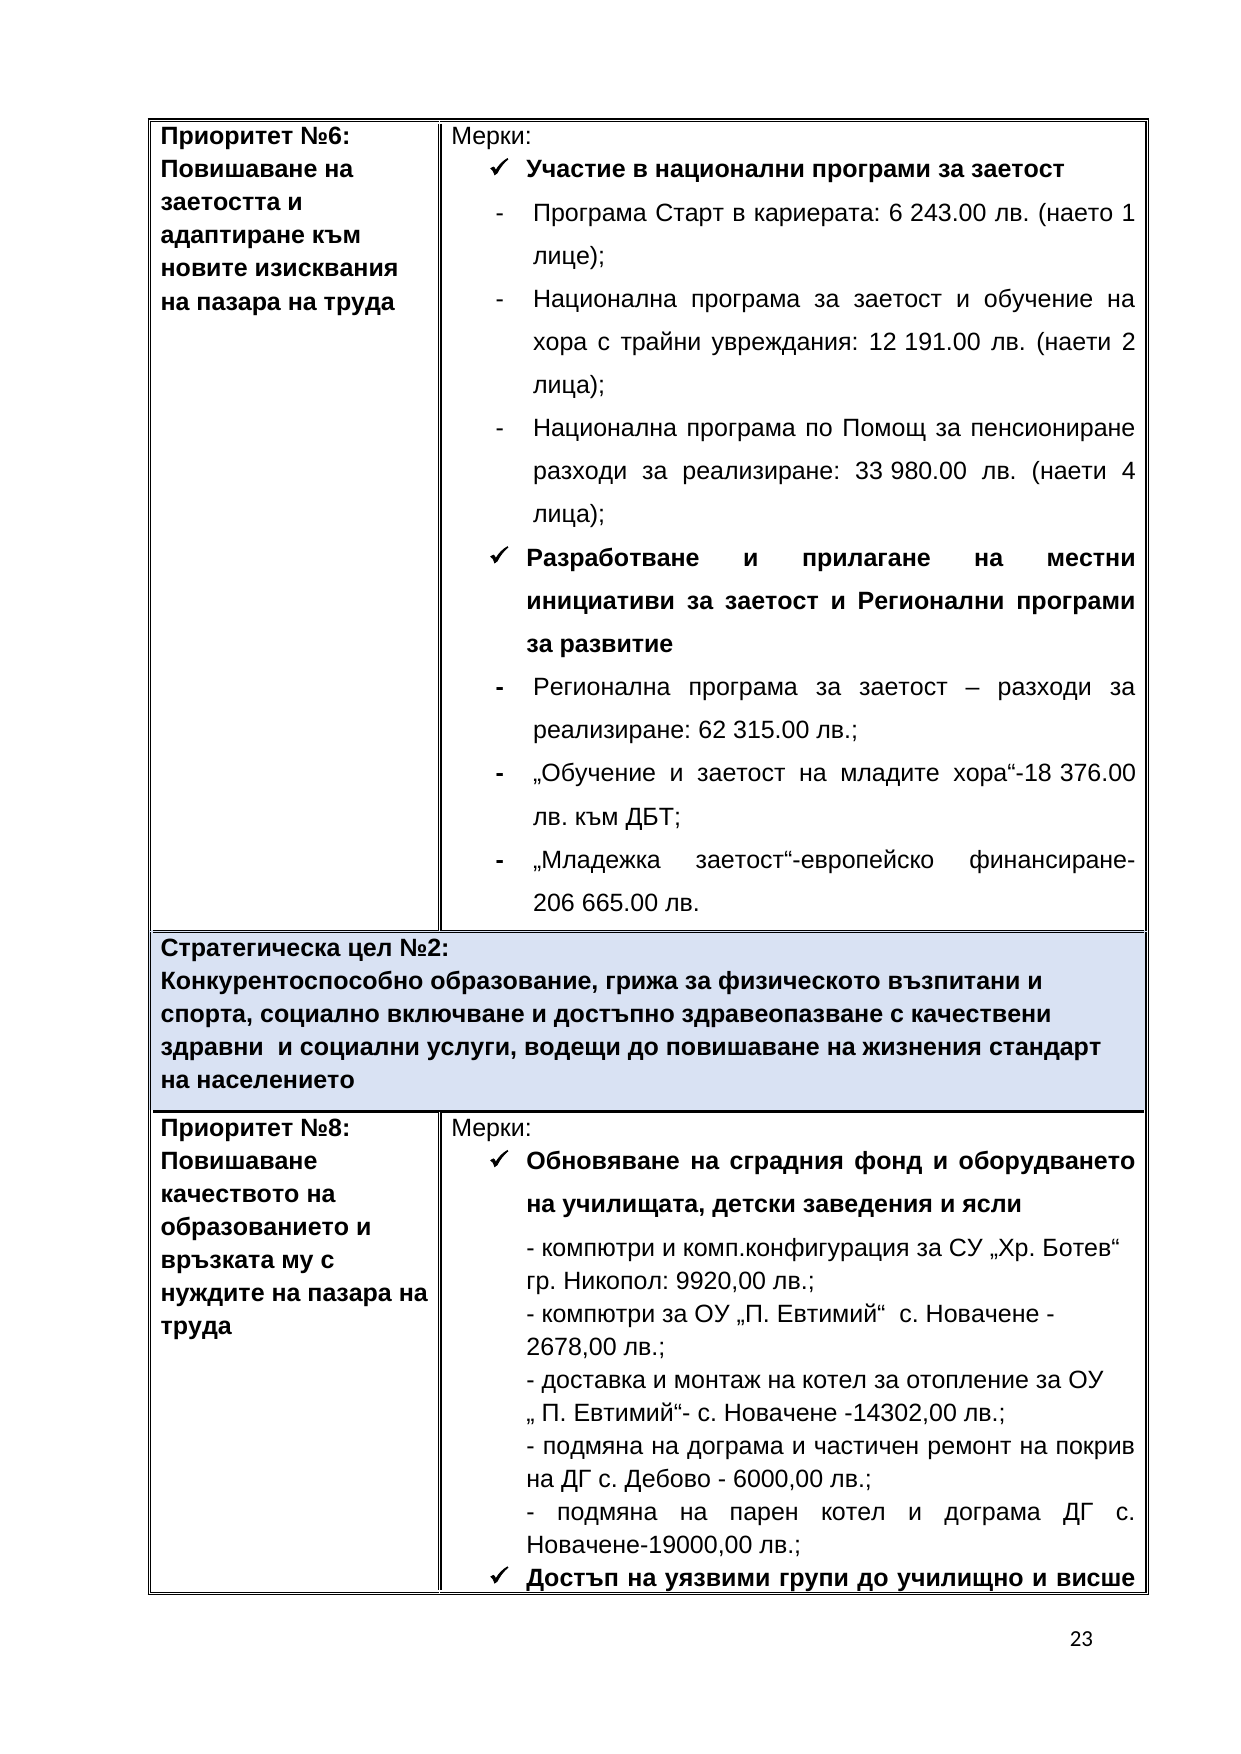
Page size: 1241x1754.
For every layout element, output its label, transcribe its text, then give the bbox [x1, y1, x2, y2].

table_cell Мерки: Участие в национални програми за заетост Програма Старт в кариерата: 6 243.00 лв. (наето 1 лице); Национална програма за заетост и обучение на хора с трайни увреждания: 12 191.00 лв. (наети 2 лица); Национална програма по Помощ за пенсиониране разходи за реализиране: 33 980.00 лв. (наети 4 лица); Разработване и прилагане на местни инициативи за заетост и Регионални програми за развитие Регионална програма за заетост – разходи за реализиране: 62 315.00 лв.; „Обучение и заетост на младите хора“-18 376.00 лв. към ДБТ; „Младежка заетост“-европейско финансиране-206 665.00 лв. [440, 122, 1145, 929]
table_cell Стратегическа цел №2: Конкурентоспособно образование, грижа за физическото възпитани и спорта, социално включване и достъпно здравеопазване с качествени здравни и социални услуги, водещи до повишаване на жизнения стандарт на населението [151, 930, 1146, 1110]
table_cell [440, 1110, 1145, 1592]
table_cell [151, 1110, 440, 1592]
table_cell Приоритет №6: Повишаване на заетостта и адаптиране към новите изисквания на пазара на труда [151, 120, 440, 929]
